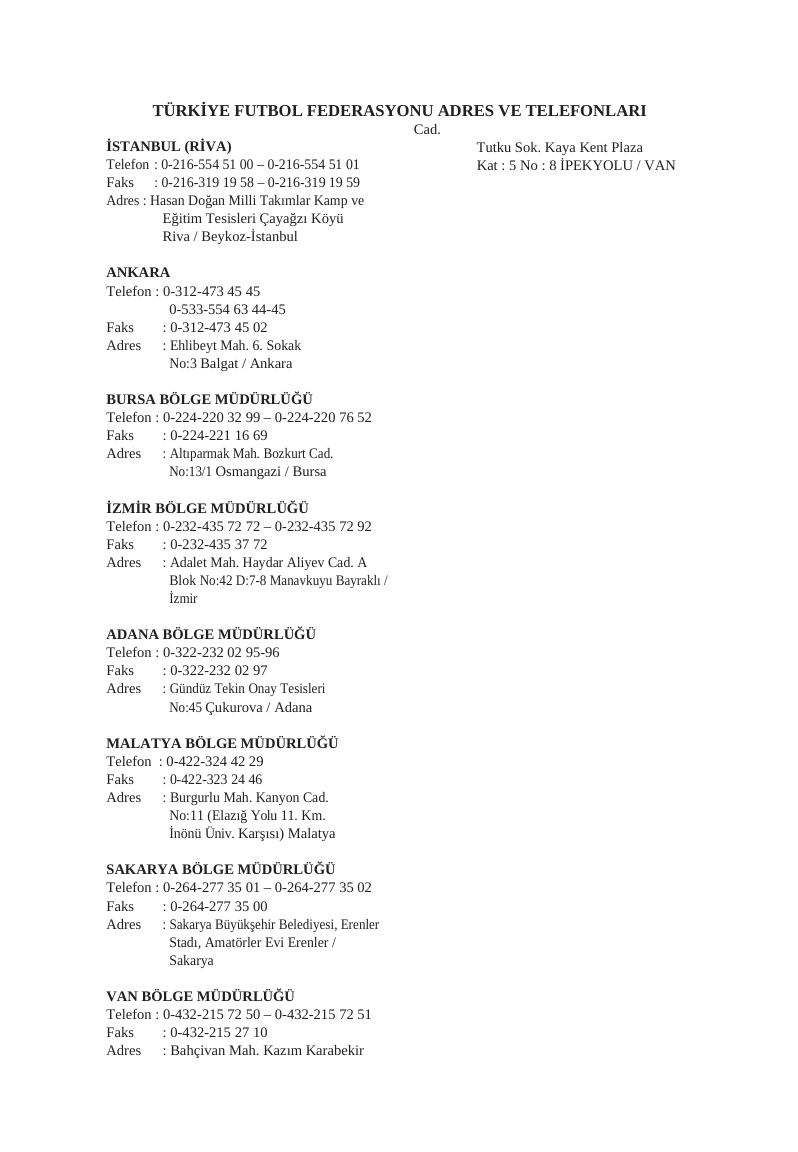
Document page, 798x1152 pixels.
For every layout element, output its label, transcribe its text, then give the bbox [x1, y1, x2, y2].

text SAKARYA BÖLGE MÜDÜRLÜĞÜ [106, 861, 389, 878]
text İZMİR BÖLGE MÜDÜRLÜĞÜ [106, 499, 389, 516]
text Telefon : 0-216-554 51 00 – 0-216-554 51 01 [106, 156, 389, 172]
text Riva / Beykoz-İstanbul [162, 228, 389, 245]
text BURSA BÖLGE MÜDÜRLÜĞÜ [106, 391, 389, 408]
text MALATYA BÖLGE MÜDÜRLÜĞÜ [106, 734, 389, 751]
text Faks : 0-224-221 16 69 [106, 427, 389, 444]
text Faks : 0-232-435 37 72 [106, 536, 389, 552]
text Adres : Hasan Doğan Milli Takımlar Kamp ve Eğitim Tesisleri Çayağzı Köyü [106, 192, 389, 227]
text Telefon : 0-432-215 72 50 – 0-432-215 72 51 [106, 1006, 389, 1023]
text ADANA BÖLGE MÜDÜRLÜĞÜ [106, 626, 389, 643]
text Adres : Gündüz Tekin Onay Tesisleri No:45 Çukurova / Adana [106, 680, 359, 715]
text 0-533-554 63 44-45 [169, 300, 389, 317]
text Telefon : 0-322-232 02 95-96 [106, 644, 389, 661]
text Telefon : 0-232-435 72 72 – 0-232-435 72 92 [106, 517, 389, 534]
text Kat : 5 No : 8 İPEKYOLU / VAN [477, 157, 721, 174]
text İSTANBUL (RİVA) [106, 137, 389, 154]
text Faks : 0-216-319 19 58 – 0-216-319 19 59 [106, 174, 389, 190]
text Telefon : 0-224-220 32 99 – 0-224-220 76 52 [106, 409, 389, 426]
text Adres : Ehlibeyt Mah. 6. Sokak No:3 Balgat / Ankara [106, 337, 323, 371]
text Adres : Burgurlu Mah. Kanyon Cad. No:11 (Elazığ Yolu 11. Km. İnönü Üniv. Karşısı) Malatya [106, 789, 356, 842]
text Telefon : 0-422-324 42 29 [106, 753, 389, 769]
text VAN BÖLGE MÜDÜRLÜĞÜ [106, 988, 389, 1004]
text Adres : Bahçivan Mah. Kazım Karabekir Cad. [414, 121, 721, 137]
text Faks : 0-264-277 35 00 [106, 897, 389, 914]
text Faks : 0-312-473 45 02 [106, 318, 389, 335]
text Faks : 0-432-215 27 10 [106, 1024, 389, 1041]
text Adres : Sakarya Büyükşehir Belediyesi, Erenler Stadı, Amatörler Evi Erenler / Sakarya [106, 916, 379, 968]
text Faks : 0-422-323 24 46 [106, 771, 389, 787]
text Tutku Sok. Kaya Kent Plaza [476, 139, 721, 156]
text TÜRKİYE FUTBOL FEDERASYONU ADRES VE TELEFONLARI [152, 101, 721, 120]
text Adres : Bahçivan Mah. Kazım Karabekir Cad. [106, 1042, 389, 1059]
text Adres : Altıparmak Mah. Bozkurt Cad. No:13/1 Osmangazi / Bursa [106, 445, 379, 480]
text Adres : Adalet Mah. Haydar Aliyev Cad. A Blok No:42 D:7-8 Manavkuyu Bayraklı / İzmir [106, 554, 389, 607]
text Telefon : 0-264-277 35 01 – 0-264-277 35 02 [106, 879, 389, 896]
text Faks : 0-322-232 02 97 [106, 662, 389, 679]
text Telefon : 0-312-473 45 45 [106, 282, 389, 299]
text ANKARA [106, 264, 389, 281]
